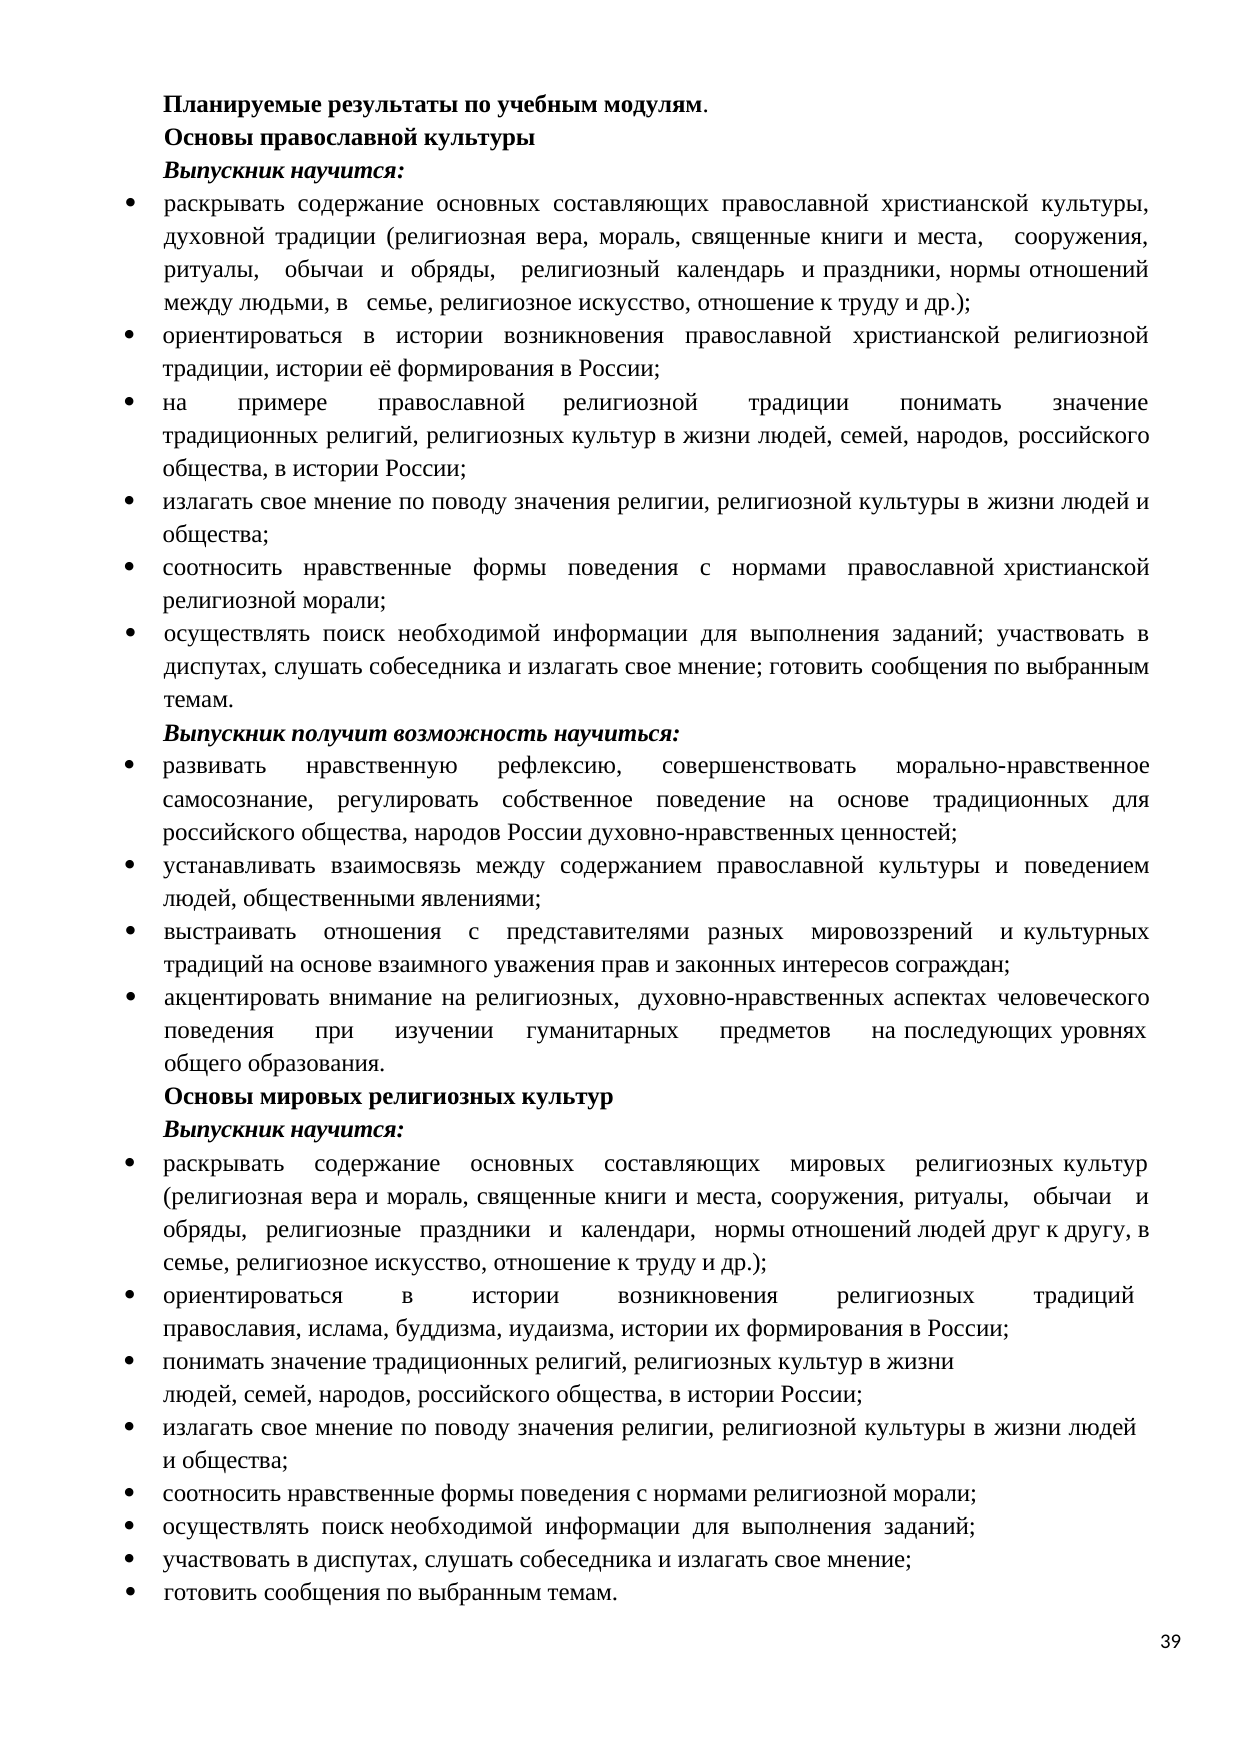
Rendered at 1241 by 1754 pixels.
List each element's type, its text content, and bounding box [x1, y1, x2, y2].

list соотносить нравственные формы поведения с нормами православной христианской религиозной морали; [125, 552, 1149, 614]
list ориентироваться в истории возникновения религиозных традиций православия, ислама, буддизма, иудаизма, истории их формирования в России; [125, 1280, 1137, 1342]
list осуществлять поиск необходимой информации для выполнения заданий; [125, 1511, 1181, 1540]
list раскрывать содержание основных составляющих мировых религиозных культур (религиозная вера и мораль, священные книги и места, сооружения, ритуалы, обычаи и обряды, религиозные праздники и календари, нормы отношений людей друг к другу, в семье, религиозное искусство, отношение к труду и др.); [125, 1148, 1149, 1276]
text Выпускник научится: [163, 1114, 1181, 1143]
text Выпускник получит возможность научиться: [163, 718, 1181, 746]
list акцентировать внимание на религиозных, духовно-нравственных аспектах человеческого поведения при изучении гуманитарных предметов на последующих уровнях общего образования. [126, 982, 1149, 1077]
list понимать значение традиционных религий, религиозных культур в жизни [125, 1346, 1181, 1375]
list выстраивать отношения с представителями разных мировоззрений и культурных традиций на основе взаимного уважения прав и законных интересов сограждан; [126, 916, 1149, 977]
list излагать свое мнение по поводу значения религии, религиозной культуры в жизни людей и общества; [125, 1412, 1137, 1474]
list осуществлять поиск необходимой информации для выполнения заданий; участвовать в диспутах, слушать собеседника и излагать свое мнение; готовить сообщения по выбранным темам. [126, 618, 1149, 713]
list готовить сообщения по выбранным темам. [126, 1577, 1181, 1606]
list развивать нравственную рефлексию, совершенствовать морально-нравственное самосознание, регулировать собственное поведение на основе традиционных для российского общества, народов России духовно-нравственных ценностей; [125, 751, 1149, 845]
text Основы православной культуры [163, 122, 1181, 151]
list раскрывать содержание основных составляющих православной христианской культуры, духовной традиции (религиозная вера, мораль, священные книги и места, сооружения, ритуалы, обычаи и обряды, религиозный календарь и праздники, нормы отношений между людьми, в семье, религиозное искусство, отношение к труду и др.); [126, 188, 1149, 316]
list излагать свое мнение по поводу значения религии, религиозной культуры в жизни людей и общества; [125, 486, 1149, 548]
text Выпускник научится: [163, 155, 1181, 184]
list соотносить нравственные формы поведения с нормами религиозной морали; [125, 1478, 1181, 1507]
list ориентироваться в истории возникновения православной христианской религиозной традиции, истории её формирования в России; [125, 320, 1149, 382]
list устанавливать взаимосвязь между содержанием православной культуры и поведением людей, общественными явлениями; [125, 850, 1149, 911]
list на примере православной религиозной традиции понимать значение традиционных религий, религиозных культур в жизни людей, семей, народов, российского общества, в истории России; [125, 387, 1149, 482]
text людей, семей, народов, российского общества, в истории России; [163, 1379, 1181, 1408]
text Основы мировых религиозных культур [163, 1081, 1181, 1110]
text Планируемые результаты по учебным модулям. [163, 89, 1181, 117]
list участвовать в диспутах, слушать собеседника и излагать свое мнение; [125, 1544, 1181, 1573]
